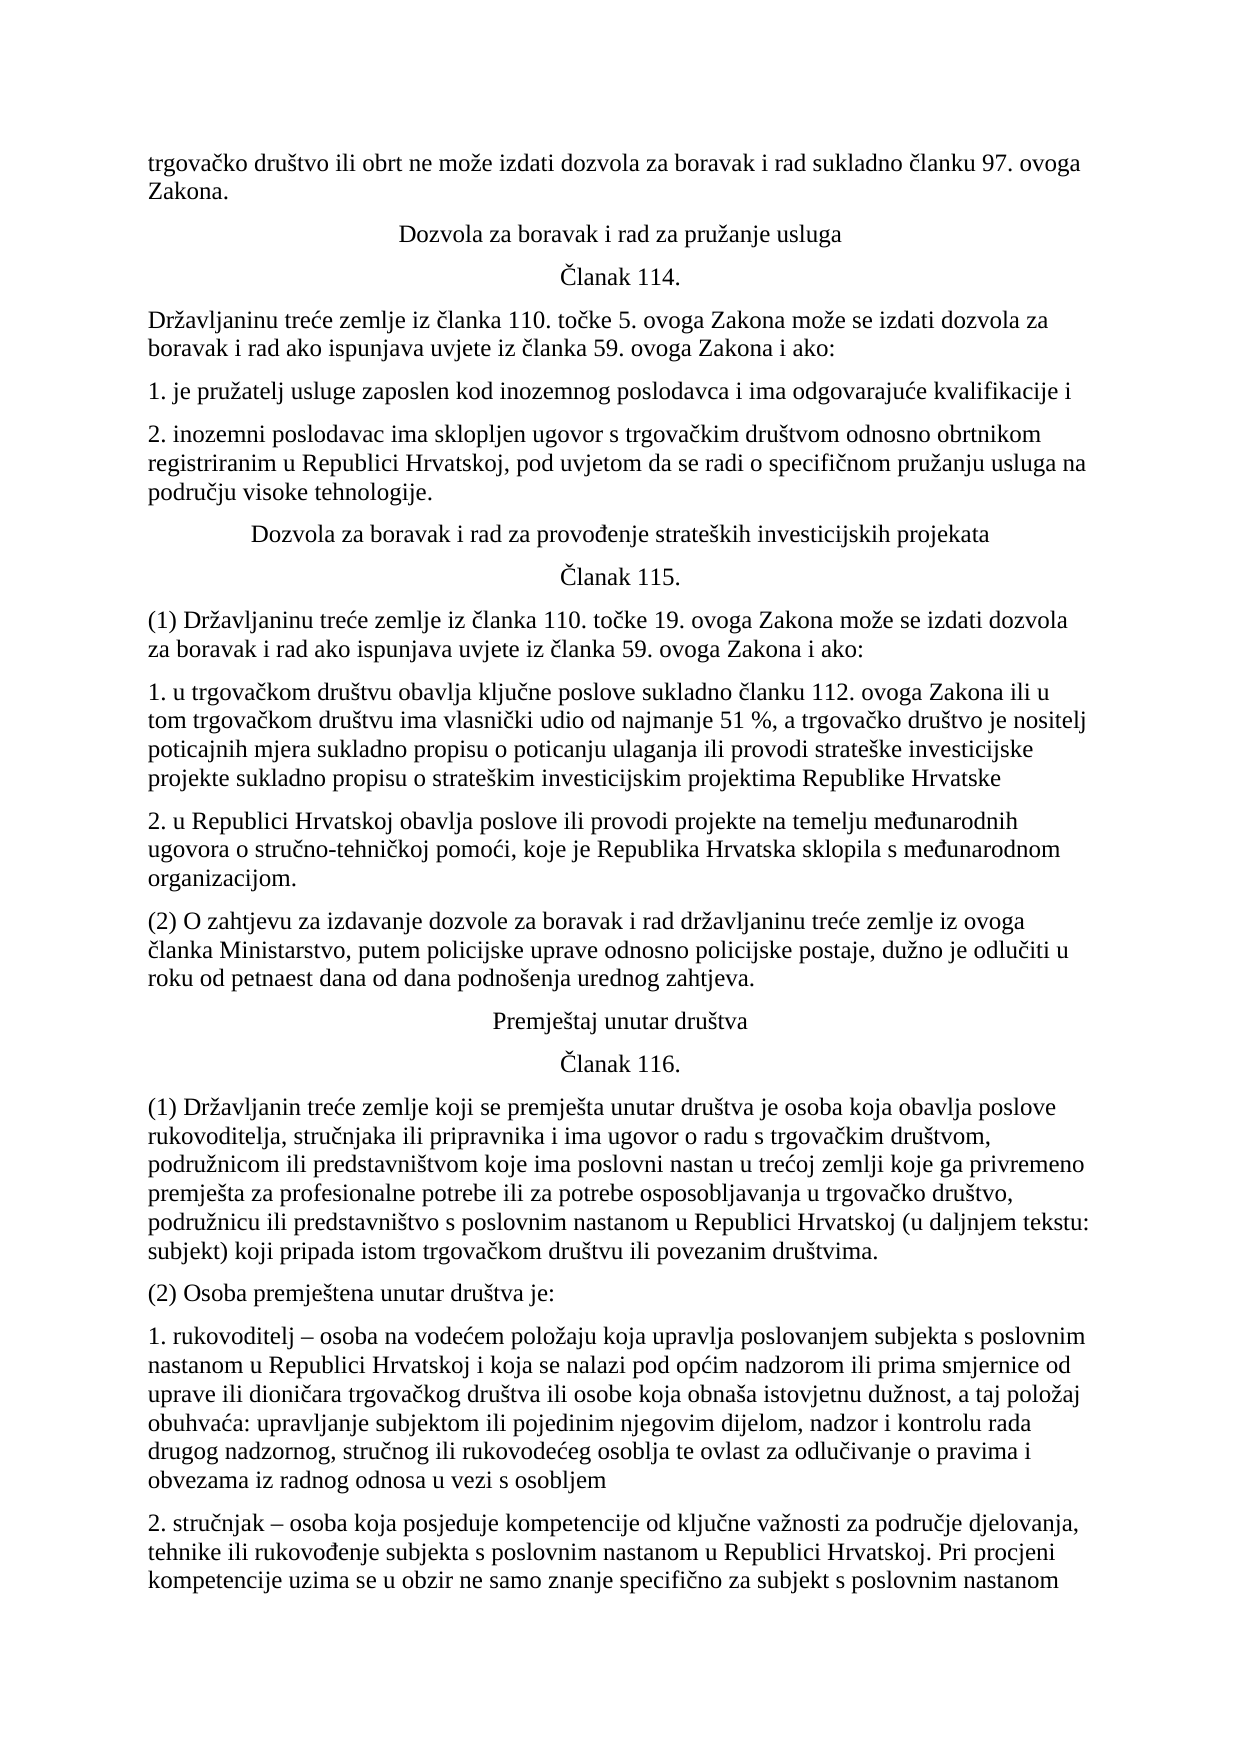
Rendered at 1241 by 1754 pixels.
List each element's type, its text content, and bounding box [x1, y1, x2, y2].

text (1) Državljanin treće zemlje koji se premješta unutar društva je osoba koja obavlja poslove rukovoditelja, stručnjaka ili pripravnika i ima ugovor o radu s trgovačkim društvom, podružnicom ili predstavništvom koje ima poslovni nastan u trećoj zemlji koje ga privremeno premješta za profesionalne potrebe ili za potrebe osposobljavanja u trgovačko društvo, podružnicu ili predstavništvo s poslovnim nastanom u Republici Hrvatskoj (u daljnjem tekstu: subjekt) koji pripada istom trgovačkom društvu ili povezanim društvima. [148, 1092, 1093, 1264]
text 2. inozemni poslodavac ima sklopljen ugovor s trgovačkim društvom odnosno obrtnikom registriranim u Republici Hrvatskoj, pod uvjetom da se radi o specifičnom pružanju usluga na području visoke tehnologije. [148, 419, 1093, 505]
text Članak 116. [148, 1049, 1093, 1078]
text 1. rukovoditelj – osoba na vodećem položaju koja upravlja poslovanjem subjekta s poslovnim nastanom u Republici Hrvatskoj i koja se nalazi pod općim nadzorom ili prima smjernice od uprave ili dioničara trgovačkog društva ili osobe koja obnaša istovjetnu dužnost, a taj položaj obuhvaća: upravljanje subjektom ili pojedinim njegovim dijelom, nadzor i kontrolu rada drugog nadzornog, stručnog ili rukovodećeg osoblja te ovlast za odlučivanje o pravima i obvezama iz radnog odnosa u vezi s osobljem [148, 1321, 1093, 1494]
text 1. je pružatelj usluge zaposlen kod inozemnog poslodavca i ima odgovarajuće kvalifikacije i [148, 376, 1093, 405]
text (2) O zahtjevu za izdavanje dozvole za boravak i rad državljaninu treće zemlje iz ovoga članka Ministarstvo, putem policijske uprave odnosno policijske postaje, dužno je odlučiti u roku od petnaest dana od dana podnošenja urednog zahtjeva. [148, 906, 1093, 992]
text Članak 115. [148, 562, 1093, 591]
text 2. u Republici Hrvatskoj obavlja poslove ili provodi projekte na temelju međunarodnih ugovora o stručno-tehničkoj pomoći, koje je Republika Hrvatska sklopila s međunarodnom organizacijom. [148, 806, 1093, 892]
text Dozvola za boravak i rad za provođenje strateških investicijskih projekata [148, 519, 1093, 548]
text 1. u trgovačkom društvu obavlja ključne poslove sukladno članku 112. ovoga Zakona ili u tom trgovačkom društvu ima vlasnički udio od najmanje 51 %, a trgovačko društvo je nositelj poticajnih mjera sukladno propisu o poticanju ulaganja ili provodi strateške investicijske projekte sukladno propisu o strateškim investicijskim projektima Republike Hrvatske [148, 677, 1093, 792]
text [148, 1508, 1093, 1594]
text Premještaj unutar društva [148, 1006, 1093, 1035]
text Dozvola za boravak i rad za pružanje usluga [148, 219, 1093, 248]
text (1) Državljaninu treće zemlje iz članka 110. točke 19. ovoga Zakona može se izdati dozvola za boravak i rad ako ispunjava uvjete iz članka 59. ovoga Zakona i ako: [148, 605, 1093, 663]
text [148, 148, 1093, 205]
text (2) Osoba premještena unutar društva je: [148, 1278, 1093, 1307]
text Članak 114. [148, 262, 1093, 291]
text Državljaninu treće zemlje iz članka 110. točke 5. ovoga Zakona može se izdati dozvola za boravak i rad ako ispunjava uvjete iz članka 59. ovoga Zakona i ako: [148, 305, 1093, 362]
